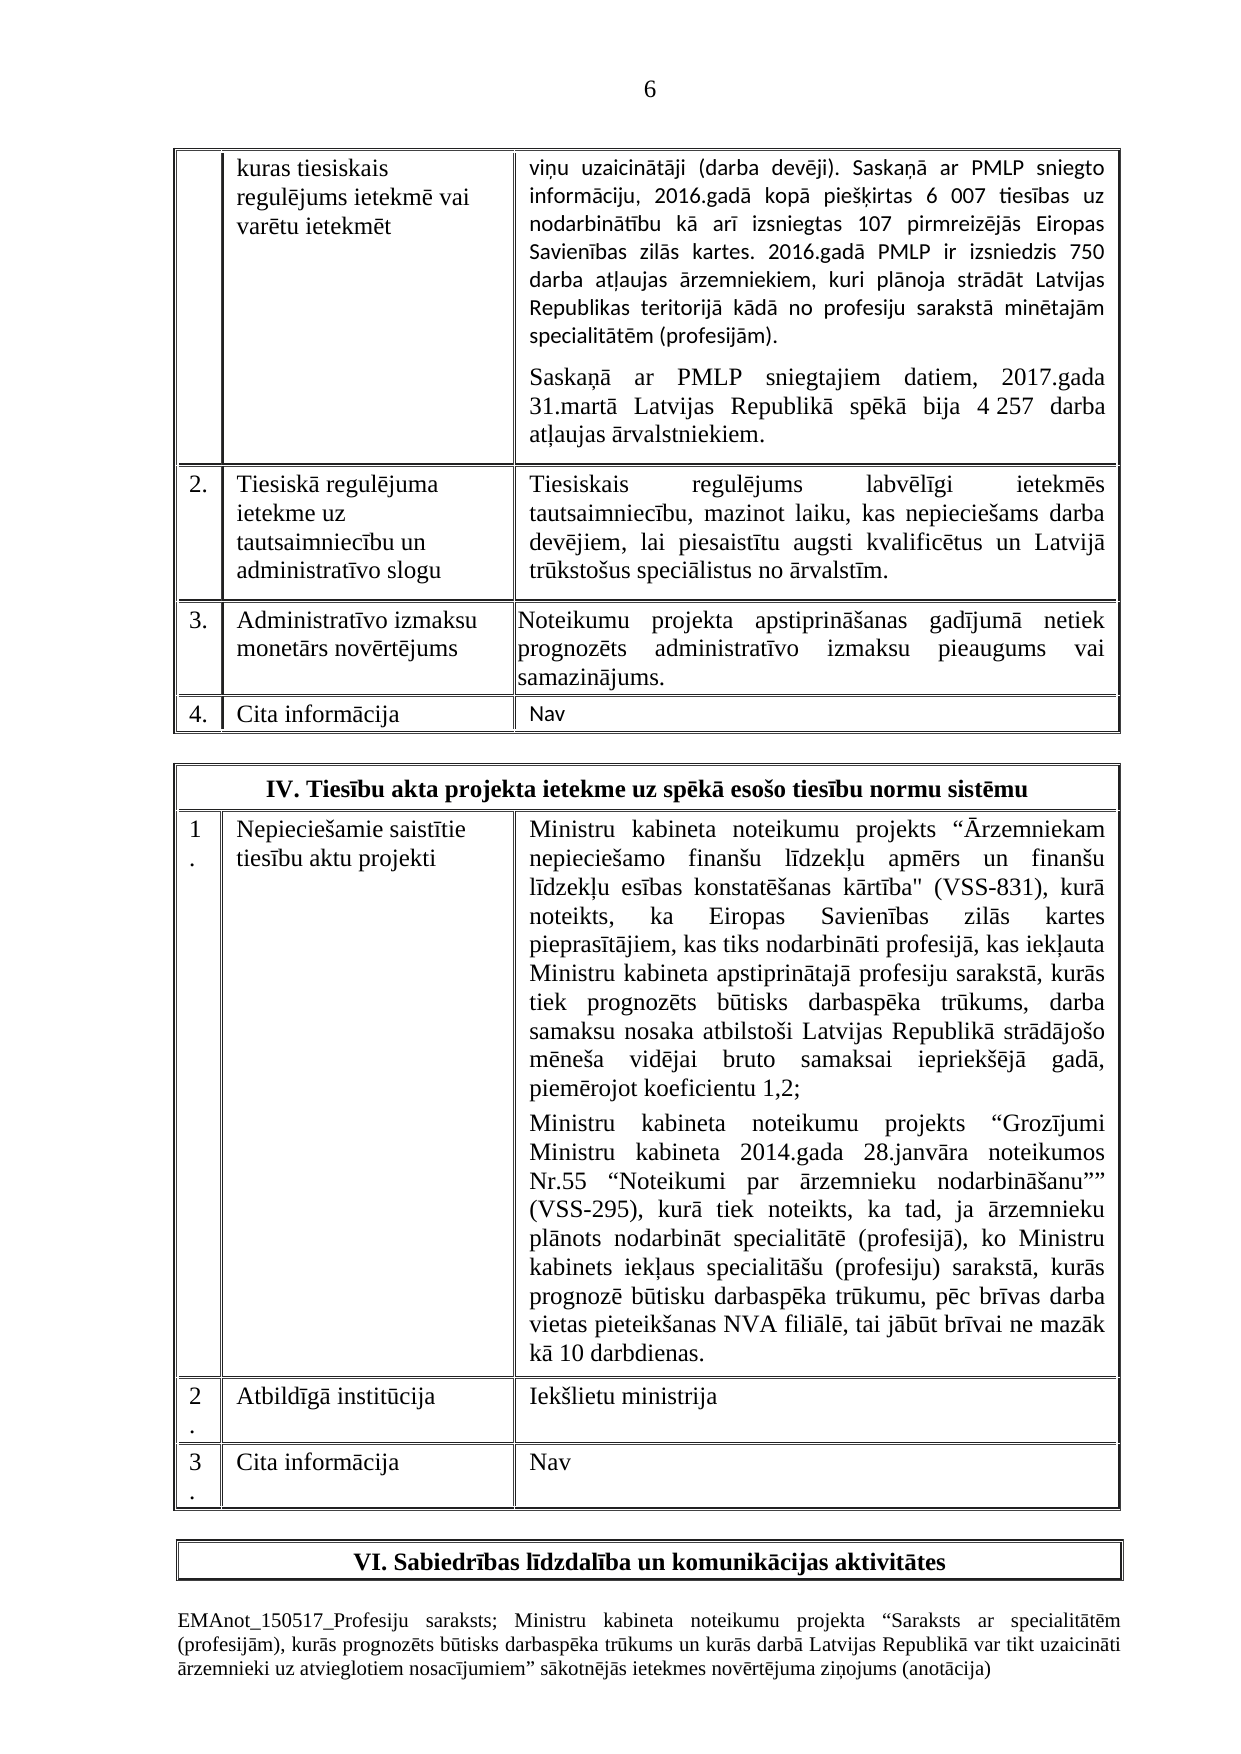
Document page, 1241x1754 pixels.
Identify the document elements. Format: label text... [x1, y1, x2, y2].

table_cell 1. [175, 149, 222, 463]
table_header VI. Sabiedrības līdzdalība un komunikācijas aktivitātes [179, 1543, 1120, 1578]
table_cell Iekšlietu ministrija [515, 1376, 1119, 1441]
table_cell 1. [175, 809, 222, 1376]
table_cell 3. [177, 1441, 222, 1507]
table_cell Tiesiskā regulējuma ietekme uz tautsaimniecību un administratīvo slogu [224, 467, 513, 599]
table_cell 2. [177, 463, 221, 599]
table_cell Cita informācija [222, 697, 515, 731]
table_cell Ministru kabineta noteikumu projekts “Ārzemniekam nepieciešamo finanšu līdzekļu apmērs un finanšu līdzekļu esības konstatēšanas kārtība" (VSS-831), kurā noteikts, ka Eiropas Savienības zilās kartes pieprasītājiem, kas tiks nodarbināti profesijā, kas iekļauta Ministru kabineta apstiprinātajā profesiju sarakstā, kurās tiek prognozēts būtisks darbaspēka trūkums, darba samaksu nosaka atbilstoši Latvijas Republikā strādājošo mēneša vidējai bruto samaksai iepriekšējā gadā, piemērojot koeficientu 1,2; Ministru kabineta noteikumu projekts “Grozījumi Ministru kabineta 2014.gada 28.janvāra noteikumos Nr.55 “Noteikumi par ārzemnieku nodarbināšanu”” (VSS-295), kurā tiek noteikts, ka tad, ja ārzemnieku plānots nodarbināt specialitātē (profesijā), ko Ministru kabinets iekļaus specialitāšu (profesiju) sarakstā, kurās prognozē būtisku darbaspēka trūkumu, pēc brīvas darba vietas pieteikšanas NVA filiālē, tai jābūt brīvai ne mazāk kā 10 darbdienas. [515, 809, 1119, 1376]
table_header IV. Tiesību akta projekta ietekme uz spēkā esošo tiesību normu sistēmu [177, 766, 1118, 809]
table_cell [222, 151, 515, 463]
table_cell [515, 151, 1118, 463]
table_cell Noteikumu projekta apstiprināšanas gadījumā netiek prognozēts administratīvo izmaksu pieaugums vai samazinājums. [516, 599, 1119, 693]
table_cell Cita informācija [222, 1445, 515, 1507]
table_cell 4. [177, 694, 222, 731]
table_cell Administratīvo izmaksu monetārs novērtējums [224, 603, 513, 693]
table_cell Tiesiskais regulējums labvēlīgi ietekmēs tautsaimniecību, mazinot laiku, kas nepieciešams darba devējiem, lai piesaistītu augsti kvalificētus un Latvijā trūkstošus speciālistus no ārvalstīm. [516, 463, 1119, 599]
table_cell Nepieciešamie saistītie tiesību aktu projekti [223, 812, 513, 1376]
table_cell Atbildīgā institūcija [223, 1379, 513, 1441]
table_cell Nav [515, 1441, 1119, 1507]
table_cell 3. [177, 599, 221, 693]
table_cell 2. [175, 1376, 222, 1441]
